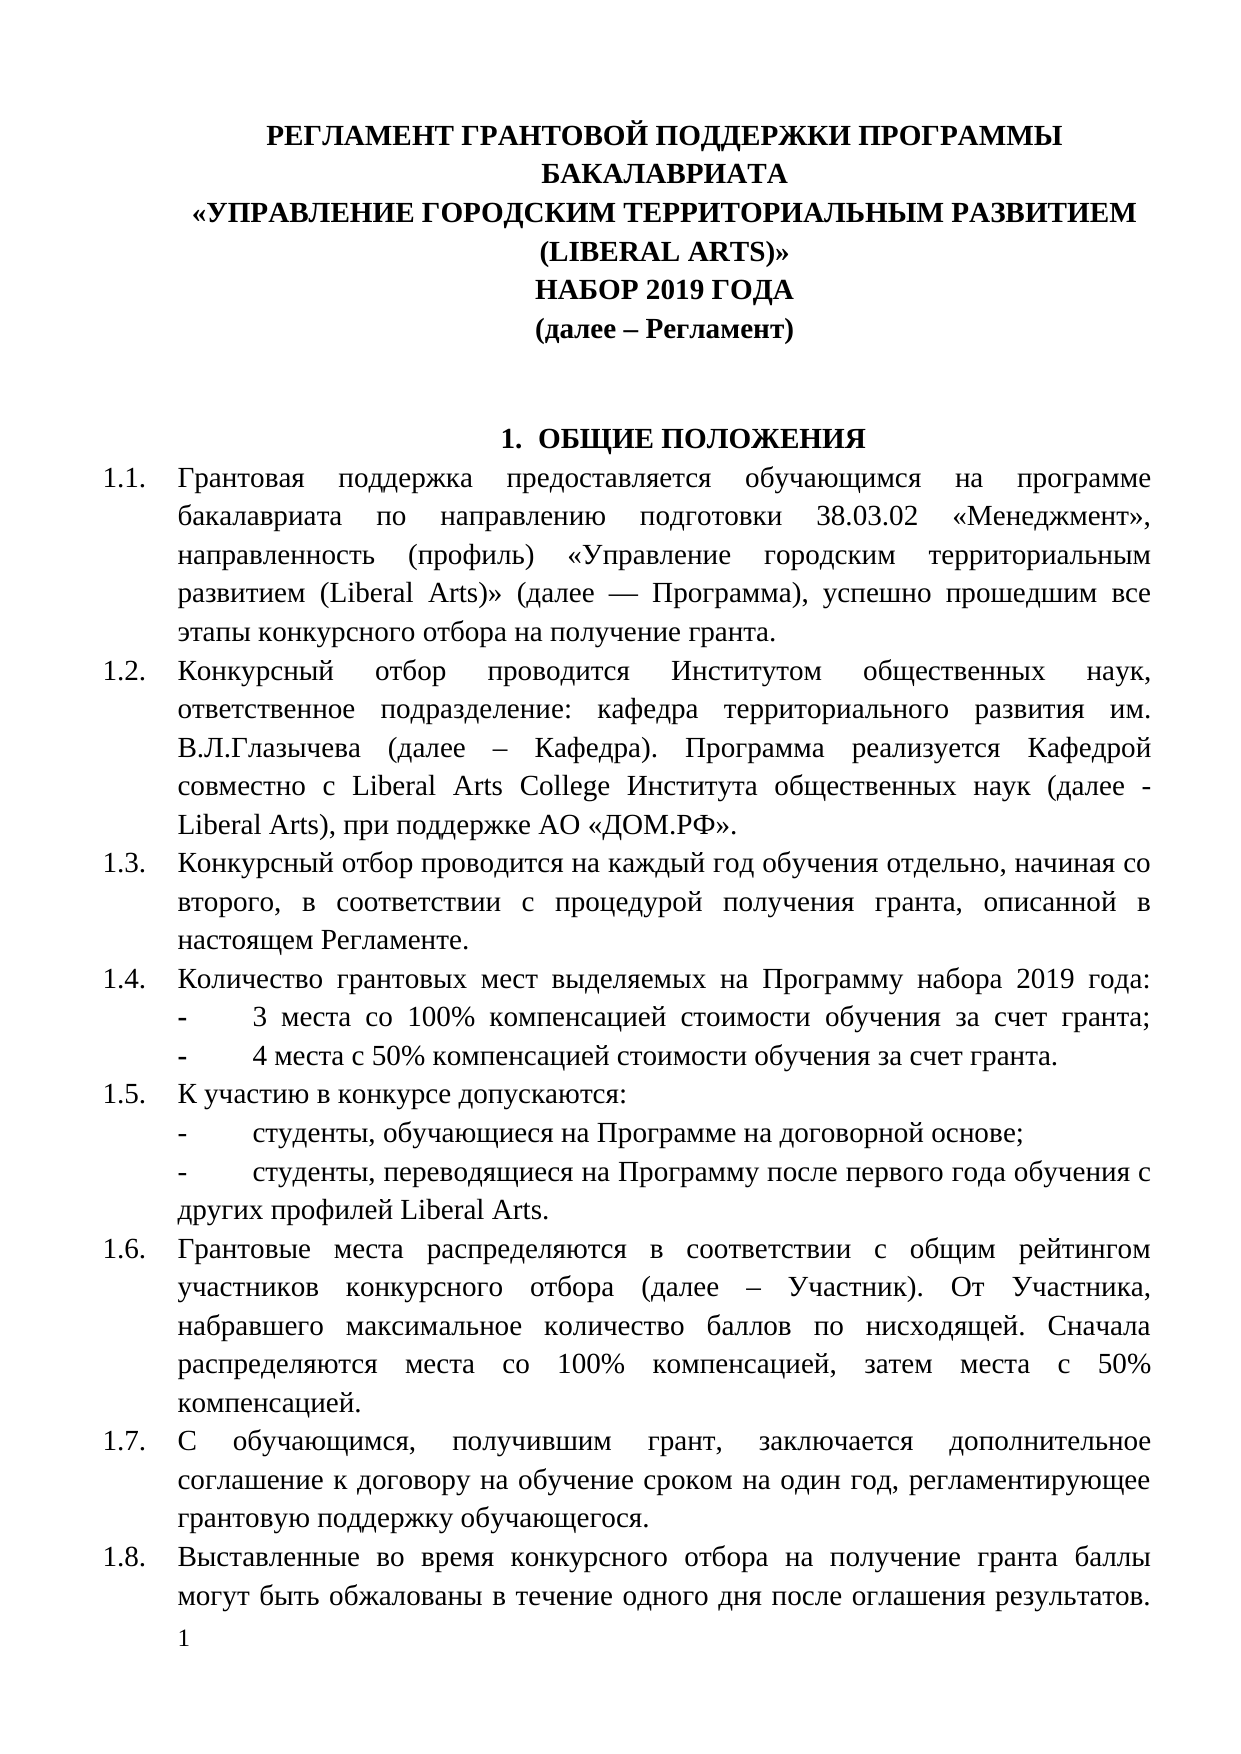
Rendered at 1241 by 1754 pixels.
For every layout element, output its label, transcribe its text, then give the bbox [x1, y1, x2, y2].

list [102, 1539, 1152, 1611]
text набор 2019 года [177, 272, 1152, 306]
list - студенты, обучающиеся на Программе на договорной основе; [177, 1115, 1152, 1149]
text - студенты, переводящиеся на Программу после первого года обучения с других профилей Liberal Arts. [177, 1154, 1152, 1226]
list Грантовые места распределяются в соответствии с общим рейтингом участников конкурсного отбора (далее – Участник). От Участника, набравшего максимальное количество баллов по нисходящей. Сначала распределяются места со 100% компенсацией, затем места с 50% компенсацией. [102, 1231, 1152, 1418]
text «Управление городским территориальным развитием (Liberal Arts)» [177, 195, 1152, 267]
list Общие положения [215, 421, 1152, 455]
text (далее – Регламент) [177, 311, 1152, 344]
list Грантовая поддержка предоставляется обучающимся на программе бакалавриата по направлению подготовки 38.03.02 «Менеджмент», направленность (профиль) «Управление городским территориальным развитием (Liberal Arts)» (далее — Программа), успешно прошедшим все этапы конкурсного отбора на получение гранта. [102, 460, 1152, 648]
list Конкурсный отбор проводится на каждый год обучения отдельно, начиная со второго, в соответствии с процедурой получения гранта, описанной в настоящем Регламенте. [102, 845, 1152, 956]
list С обучающимся, получившим грант, заключается дополнительное соглашение к договору на обучение сроком на один год, регламентирующее грантовую поддержку обучающегося. [102, 1423, 1152, 1534]
list К участию в конкурсе допускаются: [102, 1077, 1152, 1110]
list Количество грантовых мест выделяемых на Программу набора 2019 года: - 3 места со 100% компенсацией стоимости обучения за счет гранта; - 4 места с 50% компенсацией стоимости обучения за счет гранта. [102, 961, 1152, 1072]
text Регламент грантовой поддержки программы бакалавриата [177, 118, 1152, 190]
list Конкурсный отбор проводится Институтом общественных наук, ответственное подразделение: кафедра территориального развития им. В.Л.Глазычева (далее – Кафедра). Программа реализуется Кафедрой совместно с Liberal Arts College Института общественных наук (далее - Liberal Arts), при поддержке АО «ДОМ.РФ». [102, 653, 1152, 840]
